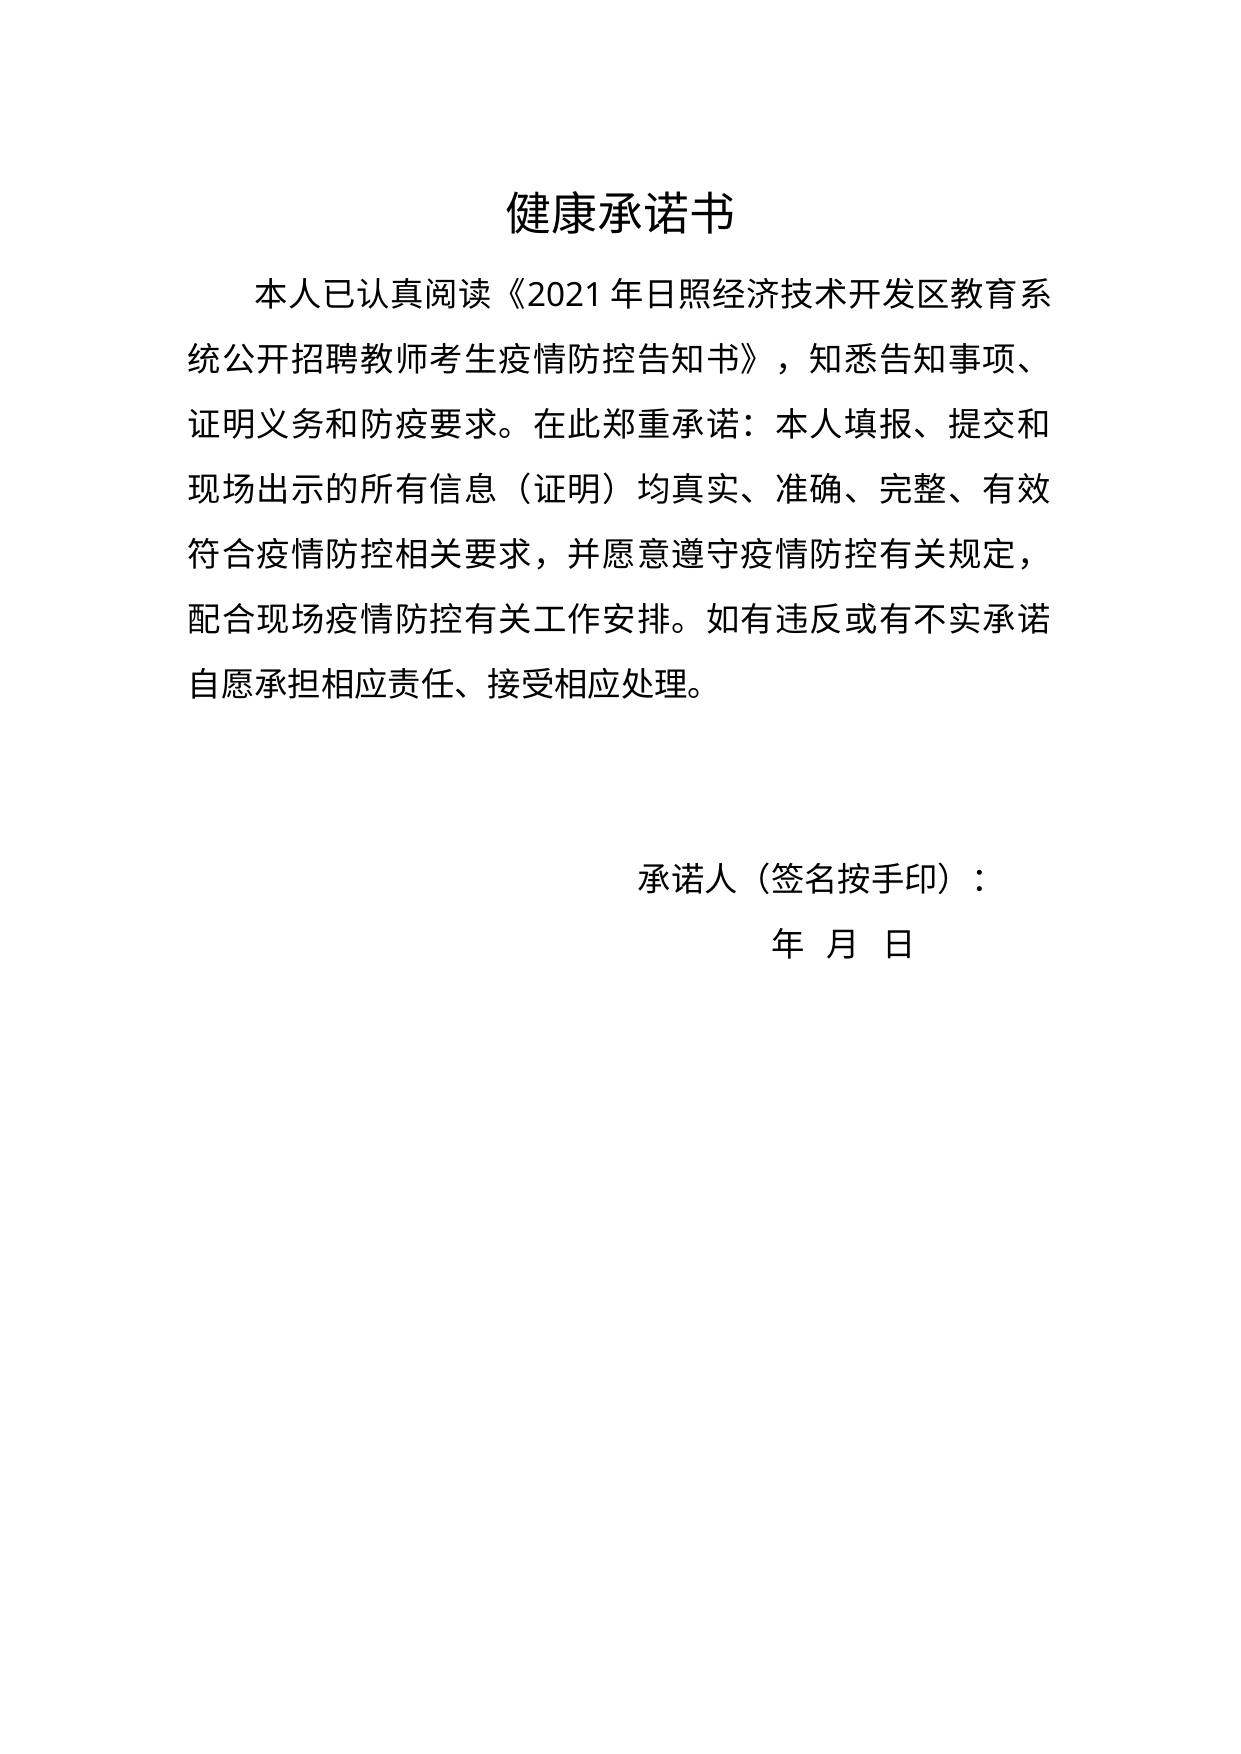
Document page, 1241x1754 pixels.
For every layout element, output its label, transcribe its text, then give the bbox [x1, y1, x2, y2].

text 年 月 日 [187, 909, 1053, 974]
text 承诺人（签名按手印）： [187, 844, 1053, 909]
text 本人已认真阅读《2021年日照经济技术开发区教育系统公开招聘教师考生疫情防控告知书》，知悉告知事项、证明义务和防疫要求。在此郑重承诺：本人填报、提交和现场出示的所有信息（证明）均真实、准确、完整、有效，符合疫情防控相关要求，并愿意遵守疫情防控有关规定，配合现场疫情防控有关工作安排。如有违反或有不实承诺，自愿承担相应责任、接受相应处理。 [187, 259, 1053, 714]
text 健康承诺书 [187, 162, 1053, 259]
